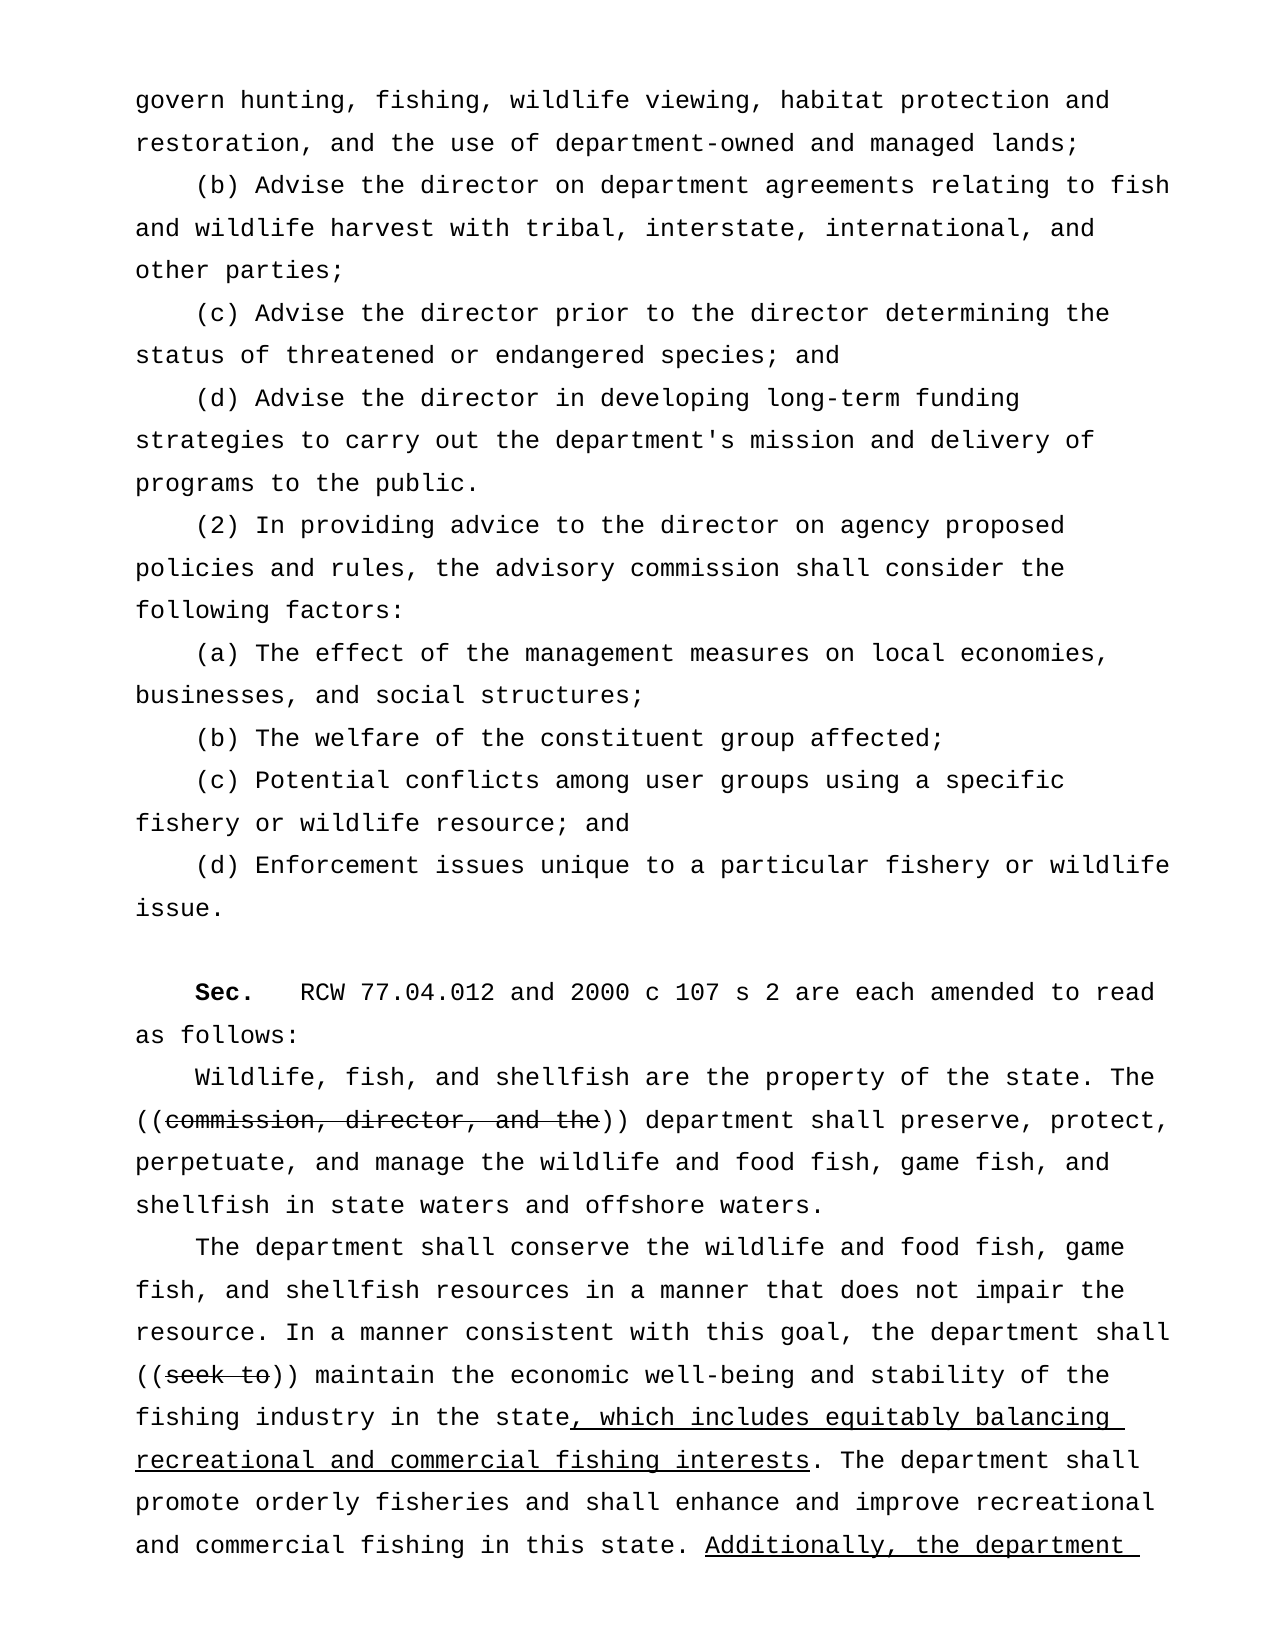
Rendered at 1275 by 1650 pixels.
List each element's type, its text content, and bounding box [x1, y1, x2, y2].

text (2) In providing advice to the director on agency proposed policies and rules, the advisory commission shall consider the following factors: [135, 500, 1170, 627]
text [135, 1222, 1170, 1562]
text Wildlife, fish, and shellfish are the property of the state. The ((commission, director, and the)) department shall preserve, protect, perpetuate, and manage the wildlife and food fish, game fish, and shellfish in state waters and offshore waters. [135, 1052, 1170, 1222]
text Sec. RCW 77.04.012 and 2000 c 107 s 2 are each amended to read as follows: [135, 967, 1170, 1052]
text (c) Potential conflicts among user groups using a specific fishery or wildlife resource; and [135, 755, 1170, 840]
text (a) The effect of the management measures on local economies, businesses, and social structures; [135, 627, 1170, 712]
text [135, 75, 1170, 160]
text (c) Advise the director prior to the director determining the status of threatened or endangered species; and [135, 287, 1170, 372]
text (d) Enforcement issues unique to a particular fishery or wildlife issue. [135, 840, 1170, 925]
text (d) Advise the director in developing long-term funding strategies to carry out the department's mission and delivery of programs to the public. [135, 372, 1170, 500]
text (b) The welfare of the constituent group affected; [135, 712, 1170, 755]
text (b) Advise the director on department agreements relating to fish and wildlife harvest with tribal, interstate, international, and other parties; [135, 160, 1170, 287]
